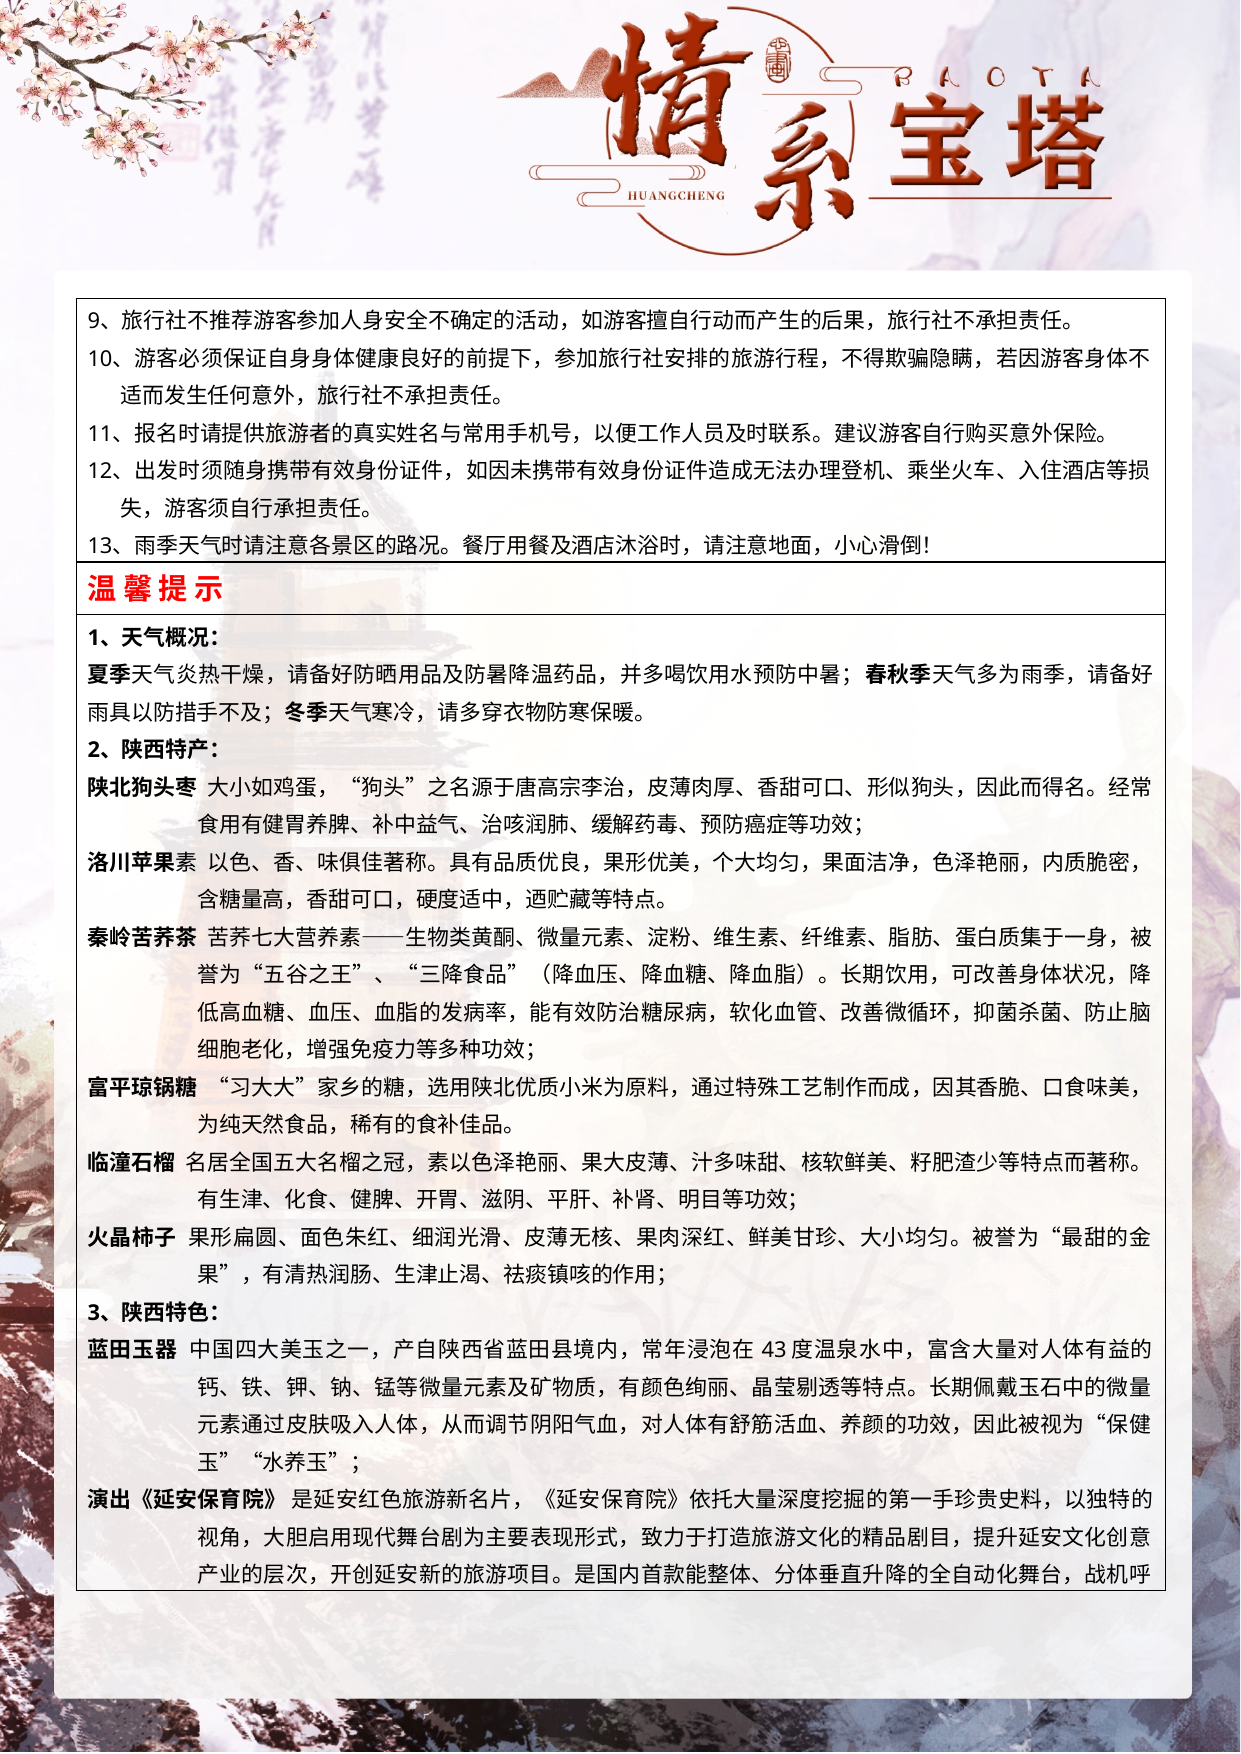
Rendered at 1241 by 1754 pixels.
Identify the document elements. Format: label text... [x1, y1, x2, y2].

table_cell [77, 299, 1165, 561]
table_cell 温 馨 提 示 [77, 563, 1165, 614]
picture [0, 0, 1241, 1752]
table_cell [77, 615, 1165, 1590]
